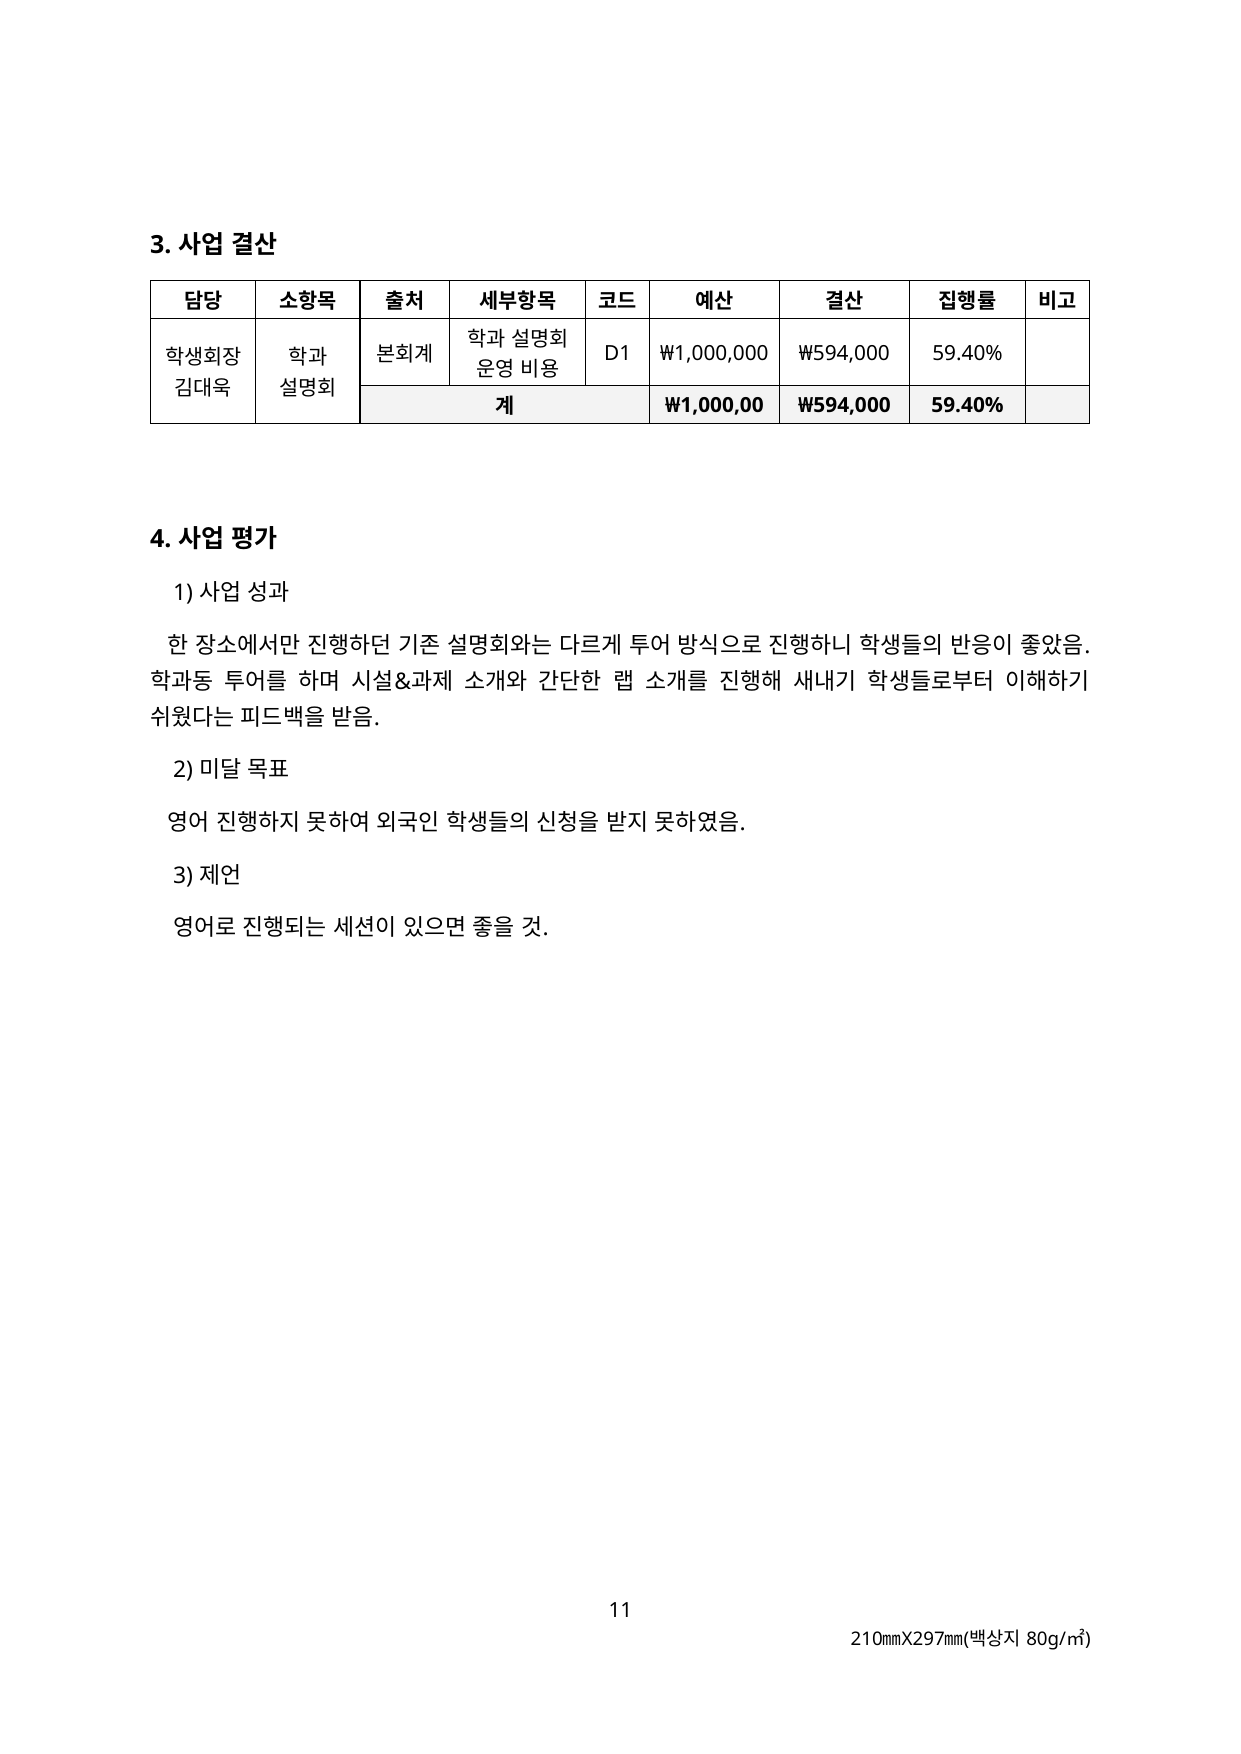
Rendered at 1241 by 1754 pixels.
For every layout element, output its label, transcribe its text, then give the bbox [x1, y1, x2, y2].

table_cell ₩594,000 [780, 319, 909, 385]
table_cell 학과 설명회 [256, 319, 359, 423]
table_cell ₩1,000,00 [650, 386, 779, 423]
table_cell [1026, 386, 1089, 423]
table_cell 59.40% [910, 386, 1025, 423]
table_cell 본회계 [361, 319, 449, 385]
table_header 예산 [650, 281, 779, 318]
text 3) 제언 [150, 857, 1090, 890]
table_header 결산 [780, 281, 909, 318]
table_cell 학과 설명회 운영 비용 [450, 319, 585, 385]
text 3. 사업 결산 [150, 224, 1090, 261]
table_header 비고 [1026, 281, 1089, 318]
table_header 출처 [361, 281, 449, 318]
table_cell ₩1,000,000 [650, 319, 779, 385]
table_header 담당 [151, 281, 255, 318]
table_cell 계 [361, 386, 649, 423]
table_cell 59.40% [910, 319, 1025, 385]
table_cell [1026, 319, 1089, 385]
text 1) 사업 성과 [150, 574, 1090, 608]
table_cell ₩594,000 [780, 386, 909, 423]
table_header 코드 [586, 281, 649, 318]
table_cell 학생회장 김대욱 [151, 319, 255, 423]
table_header 소항목 [256, 281, 359, 318]
text 영어로 진행되는 세션이 있으면 좋을 것. [150, 909, 1090, 942]
table_cell D1 [586, 319, 649, 385]
text 4. 사업 평가 [150, 518, 1090, 555]
table_header 세부항목 [450, 281, 585, 318]
text 2) 미달 목표 [150, 751, 1090, 785]
table_header 집행률 [910, 281, 1025, 318]
text 한 장소에서만 진행하던 기존 설명회와는 다르게 투어 방식으로 진행하니 학생들의 반응이 좋았음. 학과동 투어를 하며 시설&과제 소개와 간단한 랩 소개를 진행해 새내기 학생들로부터 이해하기 쉬웠다는 피드백을 받음. [150, 627, 1090, 732]
text 영어 진행하지 못하여 외국인 학생들의 신청을 받지 못하였음. [150, 804, 1090, 837]
